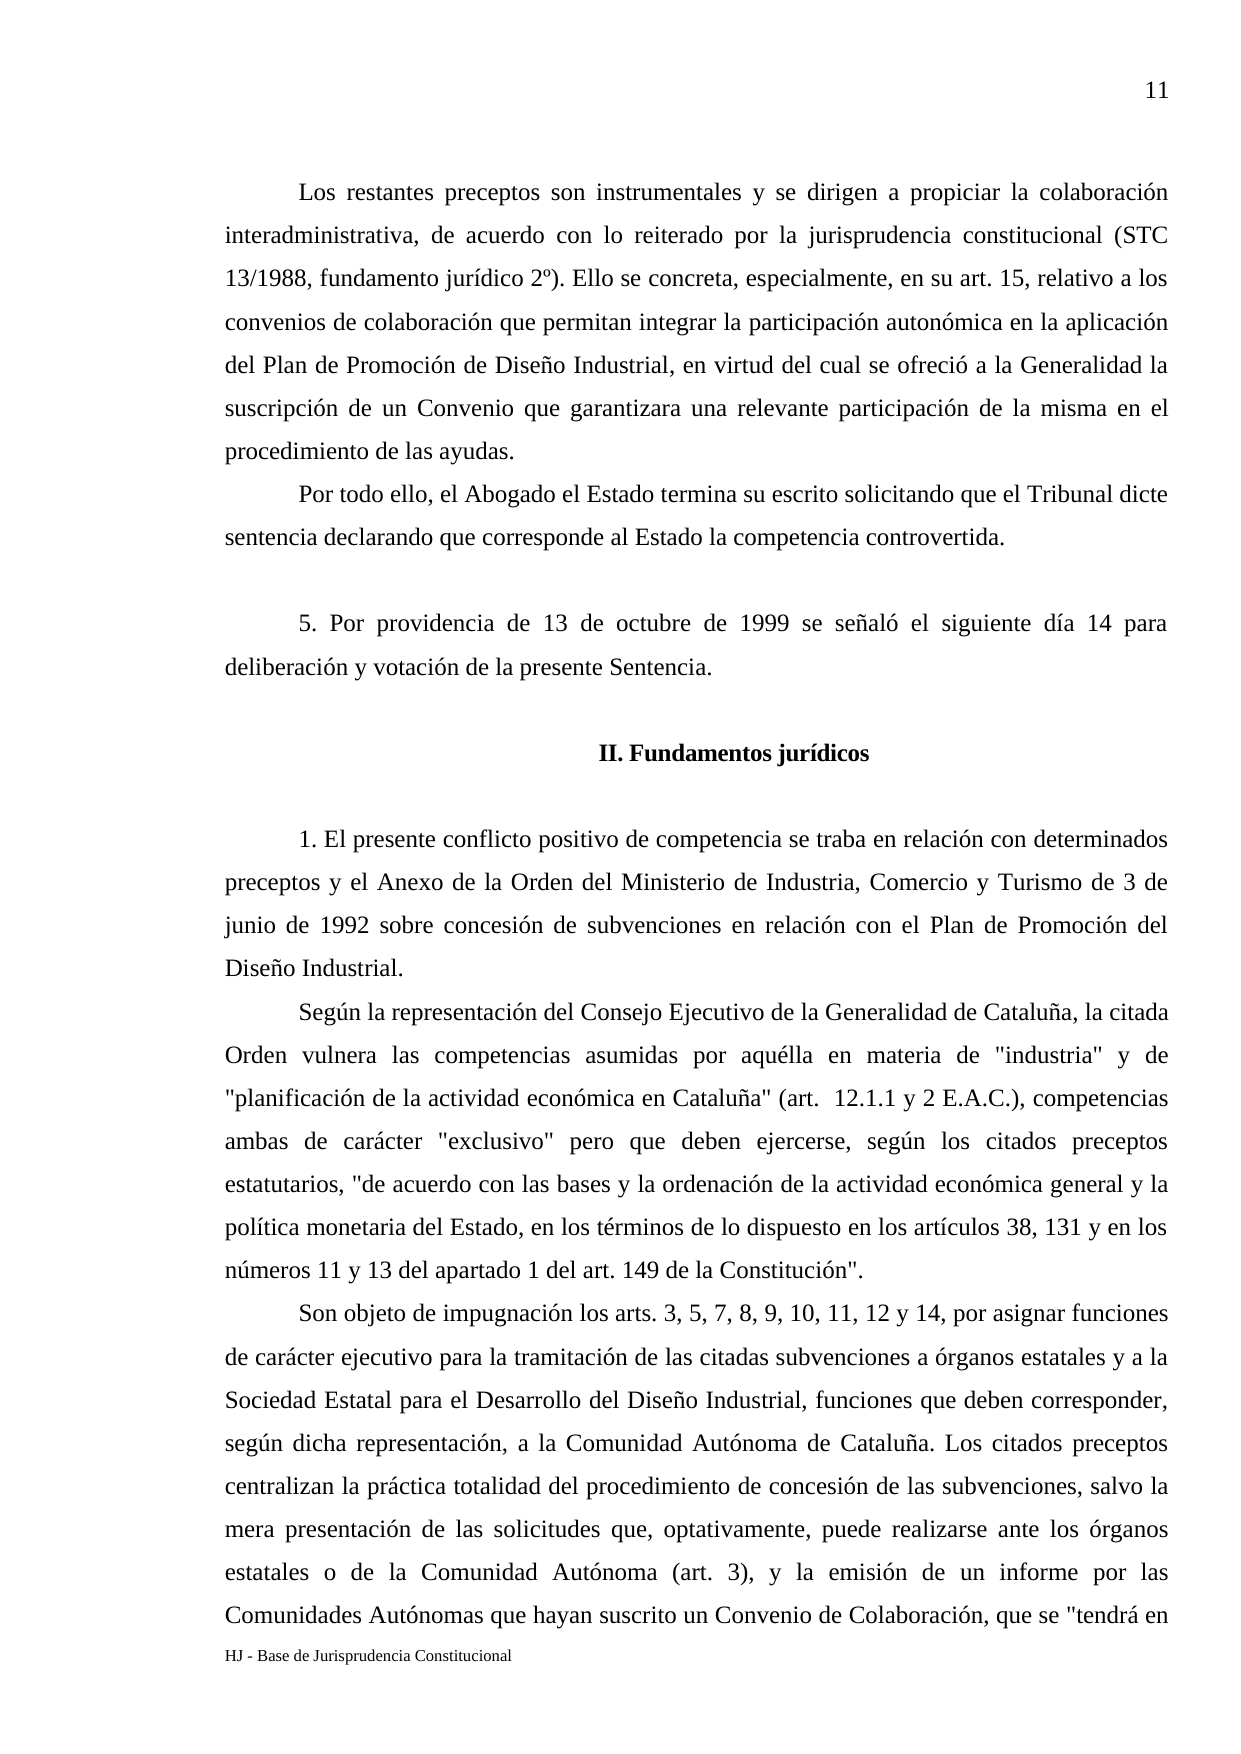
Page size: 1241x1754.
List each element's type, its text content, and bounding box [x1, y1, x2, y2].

text Según la representación del Consejo Ejecutivo de la Generalidad de Cataluña, la citada Orden vulnera las competencias asumidas por aquélla en materia de "industria" y de "planificación de la actividad económica en Cataluña" (art. 12.1.1 y 2 E.A.C.), competencias ambas de carácter "exclusivo" pero que deben ejercerse, según los citados preceptos estatutarios, "de acuerdo con las bases y la ordenación de la actividad económica general y la política monetaria del Estado, en los términos de lo dispuesto en los artículos 38, 131 y en los números 11 y 13 del apartado 1 del art. 149 de la Constitución". [224, 997, 1169, 1284]
subtitle II. Fundamentos jurídicos [224, 738, 1169, 767]
text Por todo ello, el Abogado el Estado termina su escrito solicitando que el Tribunal dicte sentencia declarando que corresponde al Estado la competencia controvertida. [224, 479, 1169, 551]
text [224, 1298, 1169, 1629]
text Los restantes preceptos son instrumentales y se dirigen a propiciar la colaboración interadministrativa, de acuerdo con lo reiterado por la jurisprudencia constitucional (STC 13/1988, fundamento jurídico 2º). Ello se concreta, especialmente, en su art. 15, relativo a los convenios de colaboración que permitan integrar la participación autonómica en la aplicación del Plan de Promoción de Diseño Industrial, en virtud del cual se ofreció a la Generalidad la suscripción de un Convenio que garantizara una relevante participación de la misma en el procedimiento de las ayudas. [224, 177, 1169, 465]
text 1. El presente conflicto positivo de competencia se traba en relación con determinados preceptos y el Anexo de la Orden del Ministerio de Industria, Comercio y Turismo de 3 de junio de 1992 sobre concesión de subvenciones en relación con el Plan de Promoción del Diseño Industrial. [224, 824, 1169, 982]
text 5. Por providencia de 13 de octubre de 1999 se señaló el siguiente día 14 para deliberación y votación de la presente Sentencia. [224, 608, 1169, 680]
